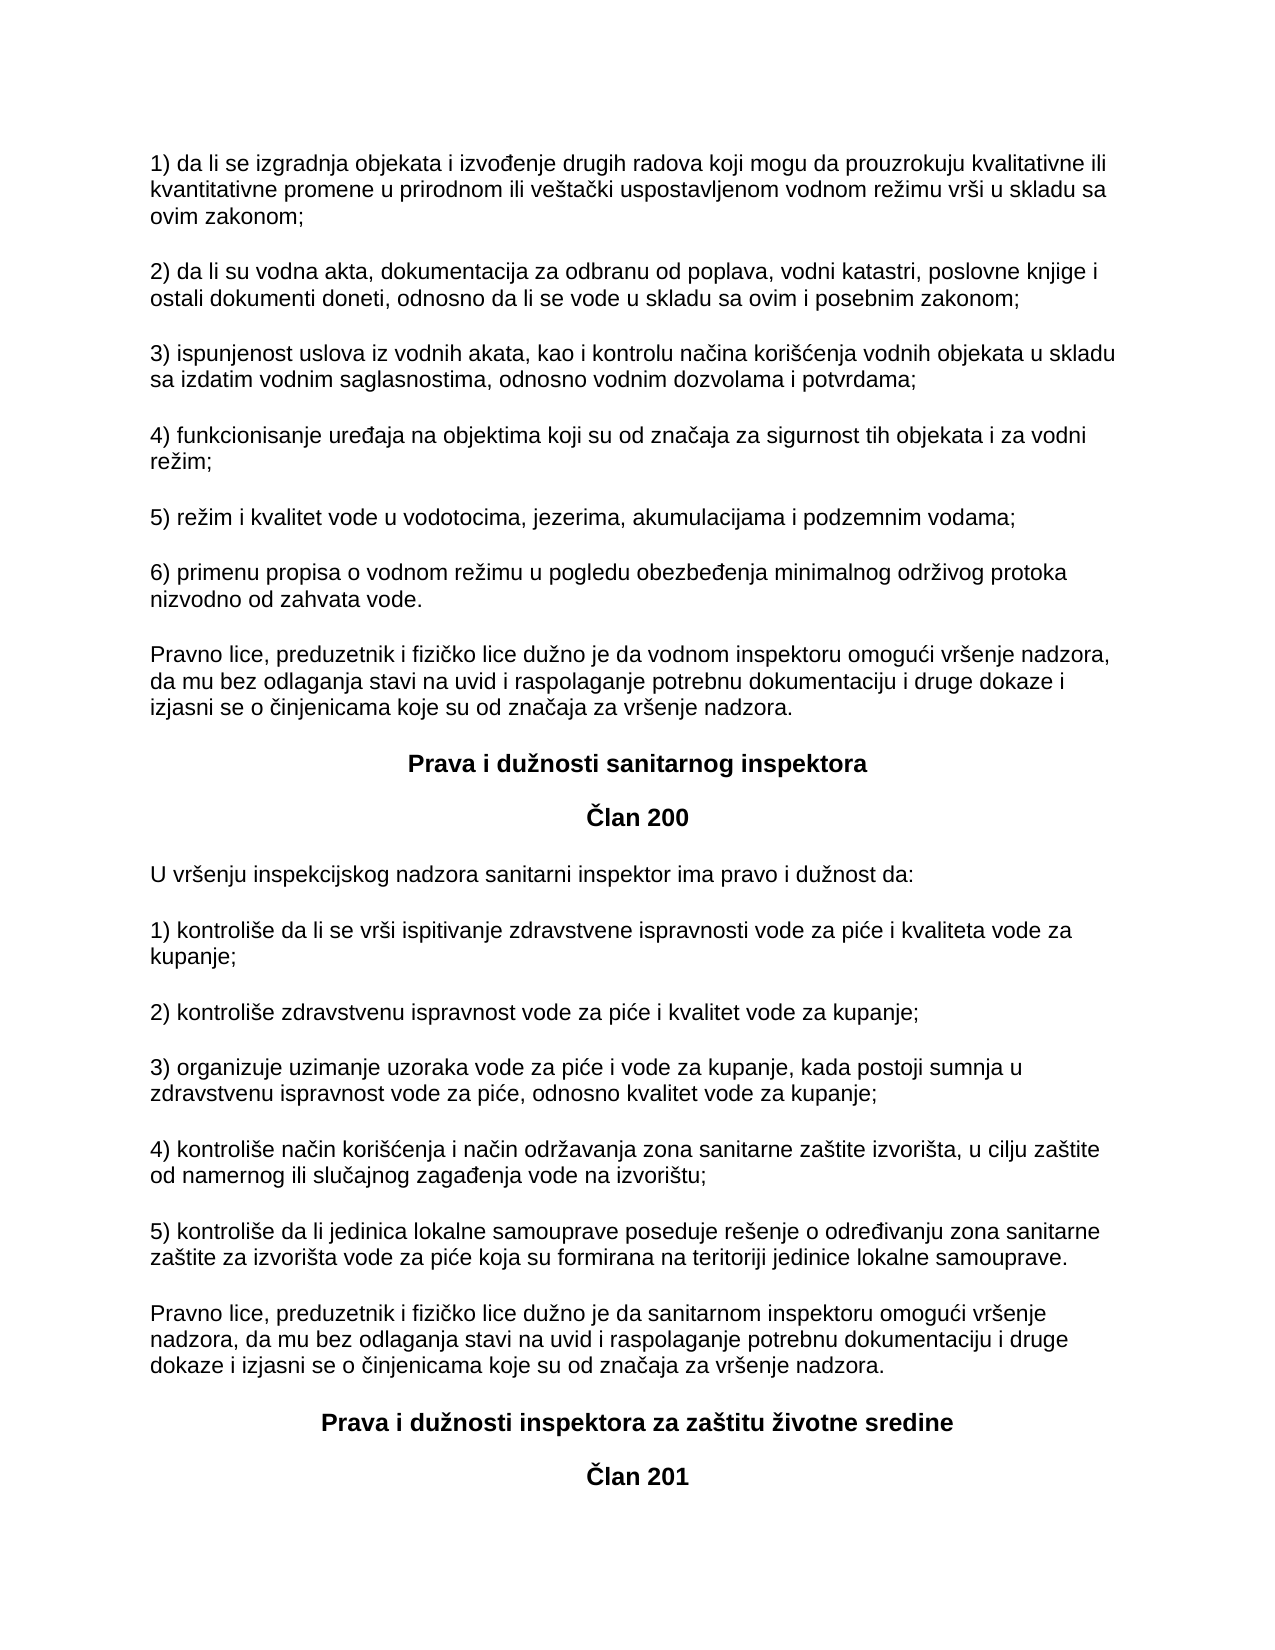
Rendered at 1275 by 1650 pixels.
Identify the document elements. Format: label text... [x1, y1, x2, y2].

text 3) organizuje uzimanje uzoraka vode za piće i vode za kupanje, kada postoji sumnja u zdravstvenu ispravnost vode za piće, odnosno kvalitet vode za kupanje; [150, 1054, 1125, 1107]
text Prava i dužnosti sanitarnog inspektora [150, 749, 1125, 778]
text 5) kontroliše da li jedinica lokalne samouprave poseduje rešenje o određivanju zona sanitarne zaštite za izvorišta vode za piće koja su formirana na teritoriji jedinice lokalne samouprave. [150, 1218, 1125, 1271]
text 4) funkcionisanje uređaja na objektima koji su od značaja za sigurnost tih objekata i za vodni režim; [150, 422, 1125, 475]
text Pravno lice, preduzetnik i fizičko lice dužno je da vodnom inspektoru omogući vršenje nadzora, da mu bez odlaganja stavi na uvid i raspolaganje potrebnu dokumentaciju i druge dokaze i izjasni se o činjenicama koje su od značaja za vršenje nadzora. [150, 641, 1125, 720]
text 2) kontroliše zdravstvenu ispravnost vode za piće i kvalitet vode za kupanje; [150, 998, 1125, 1025]
text Pravno lice, preduzetnik i fizičko lice dužno je da sanitarnom inspektoru omogući vršenje nadzora, da mu bez odlaganja stavi na uvid i raspolaganje potrebnu dokumentaciju i druge dokaze i izjasni se o činjenicama koje su od značaja za vršenje nadzora. [150, 1300, 1125, 1379]
text 5) režim i kvalitet vode u vodotocima, jezerima, akumulacijama i podzemnim vodama; [150, 504, 1125, 530]
text 6) primenu propisa o vodnom režimu u pogledu obezbeđenja minimalnog održivog protoka nizvodno od zahvata vode. [150, 559, 1125, 612]
text Član 201 [150, 1462, 1125, 1490]
text 1) da li se izgradnja objekata i izvođenje drugih radova koji mogu da prouzrokuju kvalitativne ili kvantitativne promene u prirodnom ili veštački uspostavljenom vodnom režimu vrši u skladu sa ovim zakonom; [150, 150, 1125, 229]
text U vršenju inspekcijskog nadzora sanitarni inspektor ima pravo i dužnost da: [150, 861, 1125, 887]
text Član 200 [150, 803, 1125, 832]
text 4) kontroliše način korišćenja i način održavanja zona sanitarne zaštite izvorišta, u cilju zaštite od namernog ili slučajnog zagađenja vode na izvorištu; [150, 1136, 1125, 1189]
text Prava i dužnosti inspektora za zaštitu životne sredine [150, 1408, 1125, 1437]
text 1) kontroliše da li se vrši ispitivanje zdravstvene ispravnosti vode za piće i kvaliteta vode za kupanje; [150, 917, 1125, 969]
text 3) ispunjenost uslova iz vodnih akata, kao i kontrolu načina korišćenja vodnih objekata u skladu sa izdatim vodnim saglasnostima, odnosno vodnim dozvolama i potvrdama; [150, 340, 1125, 393]
text 2) da li su vodna akta, dokumentacija za odbranu od poplava, vodni katastri, poslovne knjige i ostali dokumenti doneti, odnosno da li se vode u skladu sa ovim i posebnim zakonom; [150, 258, 1125, 311]
